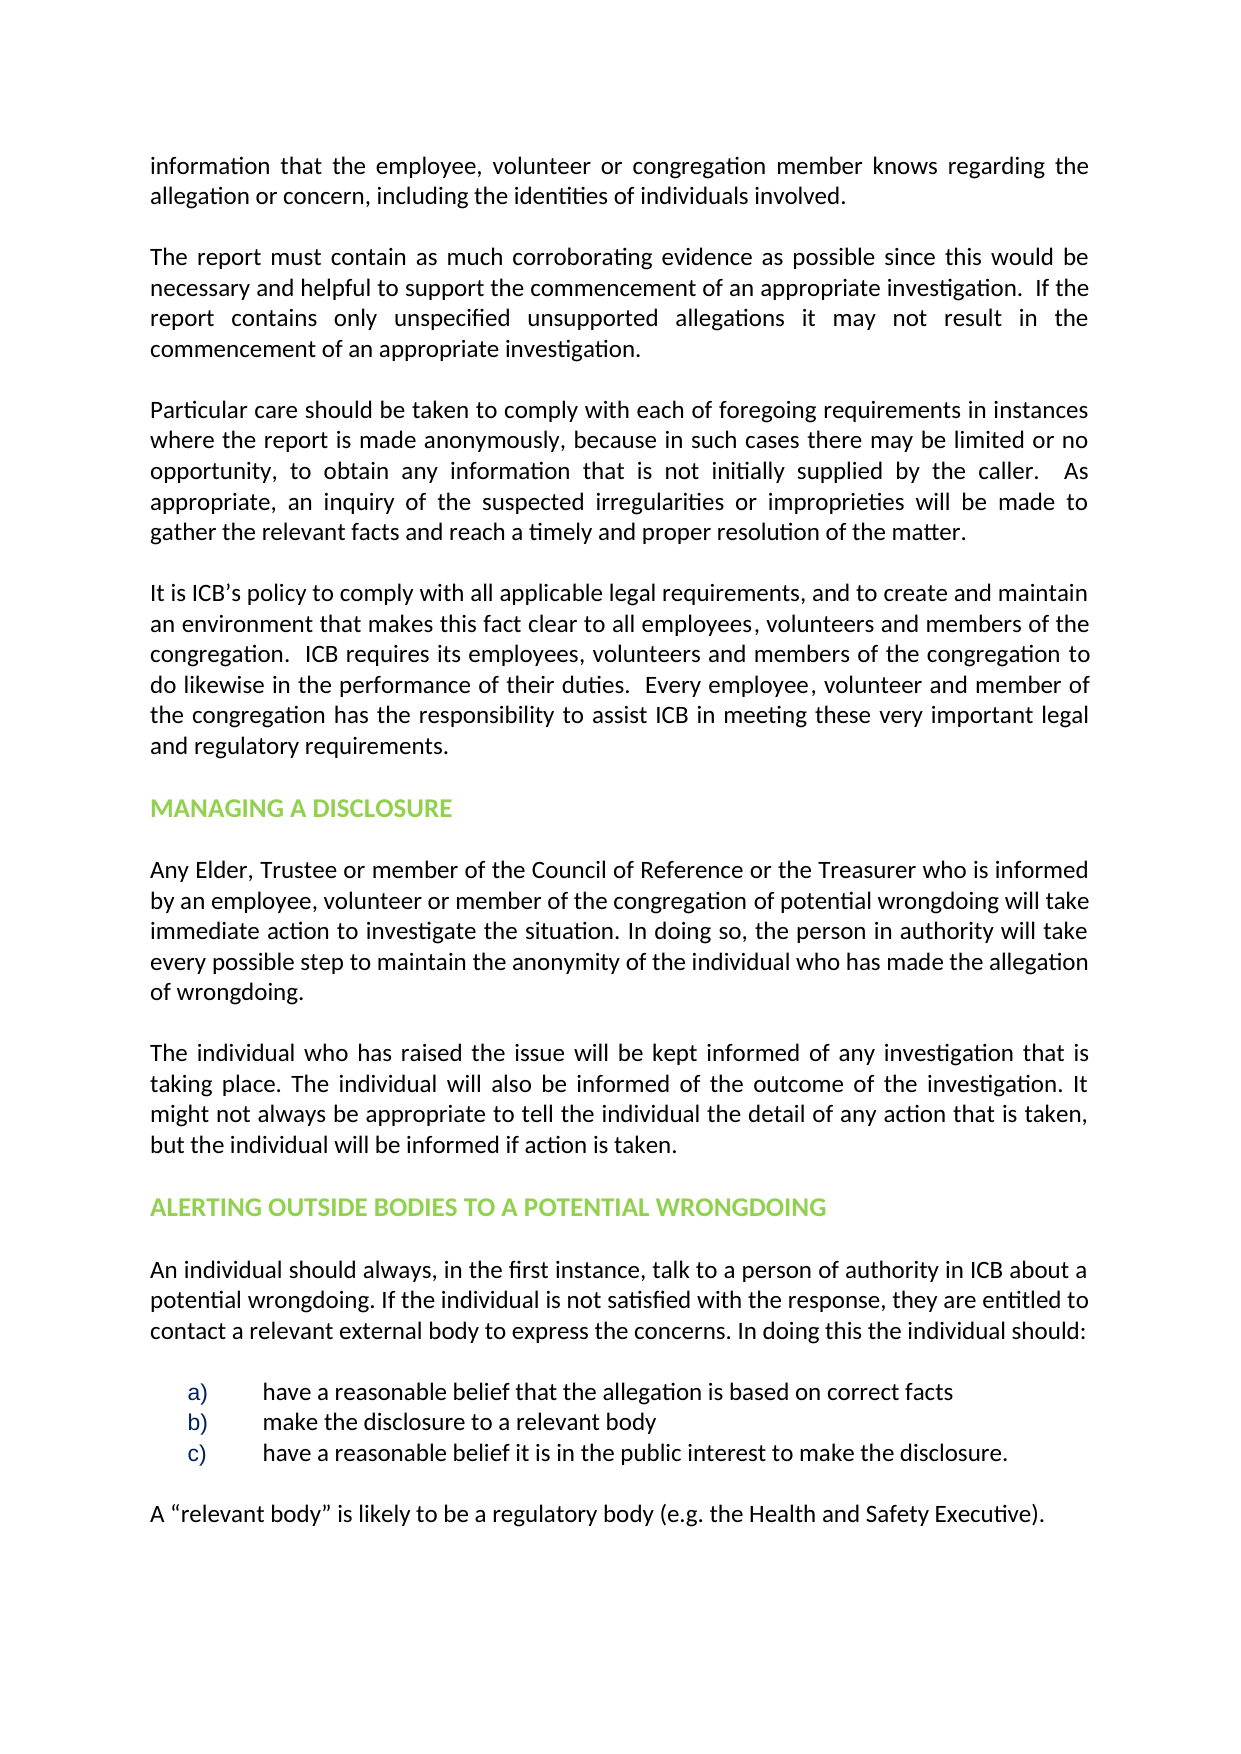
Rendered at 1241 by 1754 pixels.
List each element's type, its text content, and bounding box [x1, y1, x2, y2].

text Any Elder, Trustee or member of the Council of Reference or the Treasurer who is informed by an employee, volunteer or member of the congregation of potential wrongdoing will take immediate action to investigate the situation. In doing so, the person in authority will take every possible step to maintain the anonymity of the individual who has made the allegation of wrongdoing. [150, 854, 1090, 1007]
text Particular care should be taken to comply with each of foregoing requirements in instances where the report is made anonymously, because in such cases there may be limited or no opportunity, to obtain any information that is not initially supplied by the caller. As appropriate, an inquiry of the suspected irregularities or improprieties will be made to gather the relevant facts and reach a timely and proper resolution of the matter. [150, 394, 1090, 547]
text The individual who has raised the issue will be kept informed of any investigation that is taking place. The individual will also be informed of the outcome of the investigation. It might not always be appropriate to tell the individual the detail of any action that is taken, but the individual will be informed if action is taken. [150, 1038, 1090, 1160]
text MANAGING A DISCLOSURE [150, 791, 1090, 824]
list make the disclosure to a relevant body [187, 1406, 1090, 1437]
list have a reasonable belief that the allegation is based on correct facts [187, 1376, 1090, 1406]
text A “relevant body” is likely to be a regulatory body (e.g. the Health and Safety Executive). [150, 1498, 1090, 1528]
text ALERTING OUTSIDE BODIES TO A POTENTIAL WRONGDOING [150, 1190, 1090, 1223]
text An individual should always, in the first instance, talk to a person of authority in ICB about a potential wrongdoing. If the individual is not satisfied with the response, they are entitled to contact a relevant external body to express the concerns. In doing this the individual should: [150, 1254, 1090, 1345]
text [150, 150, 1090, 211]
text The report must contain as much corroborating evidence as possible since this would be necessary and helpful to support the commencement of an appropriate investigation. If the report contains only unspecified unsupported allegations it may not result in the commencement of an appropriate investigation. [150, 242, 1090, 364]
list have a reasonable belief it is in the public interest to make the disclosure. [187, 1437, 1090, 1467]
text It is ICB’s policy to comply with all applicable legal requirements, and to create and maintain an environment that makes this fact clear to all employees, volunteers and members of the congregation. ICB requires its employees, volunteers and members of the congregation to do likewise in the performance of their duties. Every employee, volunteer and member of the congregation has the responsibility to assist ICB in meeting these very important legal and regulatory requirements. [150, 577, 1090, 760]
